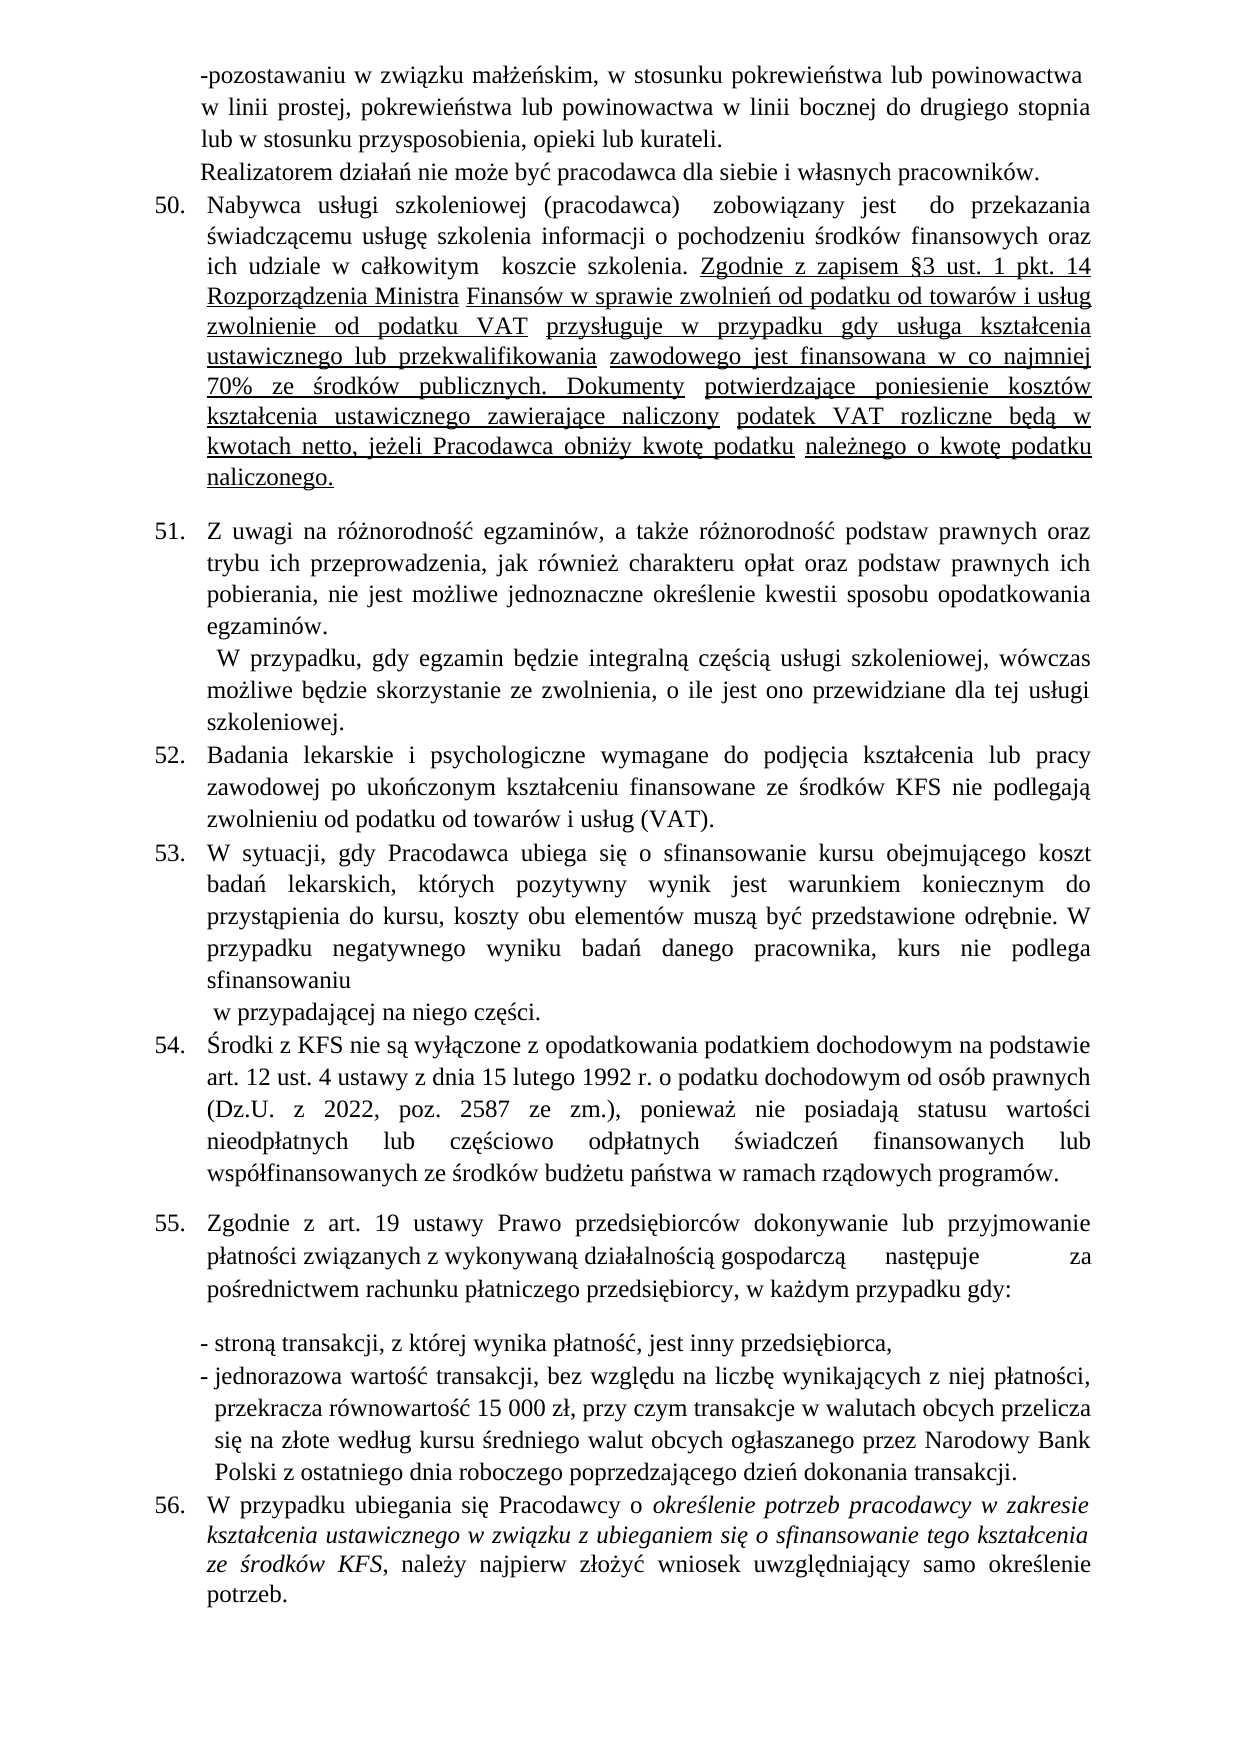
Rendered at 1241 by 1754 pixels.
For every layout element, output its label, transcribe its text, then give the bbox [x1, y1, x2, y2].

text Realizatorem działań nie może być pracodawca dla siebie i własnych pracowników. [200, 157, 1092, 186]
list Nabywca usługi szkoleniowej (pracodawca) zobowiązany jest do przekazania świadczącemu usługę szkolenia informacji o pochodzeniu środków finansowych oraz ich udziale w całkowitym koszcie szkolenia. Zgodnie z zapisem §3 ust. 1 pkt. 14 Rozporządzenia Ministra Finansów w sprawie zwolnień od podatku od towarów i usług zwolnienie od podatku VAT przysługuje w przypadku gdy usługa kształcenia ustawicznego lub przekwalifikowania zawodowego jest finansowana w co najmniej 70% ze środków publicznych. Dokumenty potwierdzające poniesienie kosztów kształcenia ustawicznego zawierające naliczony podatek VAT rozliczne będą w kwotach netto, jeżeli Pracodawca obniży kwotę podatku należnego o kwotę podatku naliczonego. [154, 191, 1092, 490]
list W sytuacji, gdy Pracodawca ubiega się o sfinansowanie kursu obejmującego koszt badań lekarskich, których pozytywny wynik jest warunkiem koniecznym do przystąpienia do kursu, koszty obu elementów muszą być przedstawione odrębnie. W przypadku negatywnego wyniku badań danego pracownika, kurs nie podlega sfinansowaniu w przypadającej na niego części. [154, 838, 1092, 1026]
list Badania lekarskie i psychologiczne wymagane do podjęcia kształcenia lub pracy zawodowej po ukończonym kształceniu finansowane ze środków KFS nie podlegają zwolnieniu od podatku od towarów i usług (VAT). [154, 741, 1092, 833]
list jednorazowa wartość transakcji, bez względu na liczbę wynikających z niej płatności, przekracza równowartość 15 000 zł, przy czym transakcje w walutach obcych przelicza się na złote według kursu średniego walut obcych ogłaszanego przez Narodowy Bank Polski z ostatniego dnia roboczego poprzedzającego dzień dokonania transakcji. [200, 1361, 1092, 1485]
list Z uwagi na różnorodność egzaminów, a także różnorodność podstaw prawnych oraz trybu ich przeprowadzenia, jak również charakteru opłat oraz podstaw prawnych ich pobierania, nie jest możliwe jednoznaczne określenie kwestii sposobu opodatkowania egzaminów. W przypadku, gdy egzamin będzie integralną częścią usługi szkoleniowej, wówczas możliwe będzie skorzystanie ze zwolnienia, o ile jest ono przewidziane dla tej usługi szkoleniowej. [154, 516, 1092, 736]
list W przypadku ubiegania się Pracodawcy o określenie potrzeb pracodawcy w zakresie kształcenia ustawicznego w związku z ubieganiem się o sfinansowanie tego kształcenia ze środków KFS, należy najpierw złożyć wniosek uwzględniający samo określenie potrzeb. [154, 1490, 1092, 1608]
list Środki z KFS nie są wyłączone z opodatkowania podatkiem dochodowym na podstawie art. 12 ust. 4 ustawy z dnia 15 lutego 1992 r. o podatku dochodowym od osób prawnych (Dz.U. z 2022, poz. 2587 ze zm.), ponieważ nie posiadają statusu wartości nieodpłatnych lub częściowo odpłatnych świadczeń finansowanych lub współfinansowanych ze środków budżetu państwa w ramach rządowych programów. [154, 1031, 1092, 1187]
list Zgodnie z art. 19 ustawy Prawo przedsiębiorców dokonywanie lub przyjmowanie płatności związanych z wykonywaną działalnością gospodarczą następuje za pośrednictwem rachunku płatniczego przedsiębiorcy, w każdym przypadku gdy: [154, 1208, 1092, 1302]
list stroną transakcji, z której wynika płatność, jest inny przedsiębiorca, [200, 1328, 1092, 1356]
text -pozostawaniu w związku małżeńskim, w stosunku pokrewieństwa lub powinowactwa w linii prostej, pokrewieństwa lub powinowactwa w linii bocznej do drugiego stopnia lub w stosunku przysposobienia, opieki lub kurateli. [200, 60, 1092, 152]
